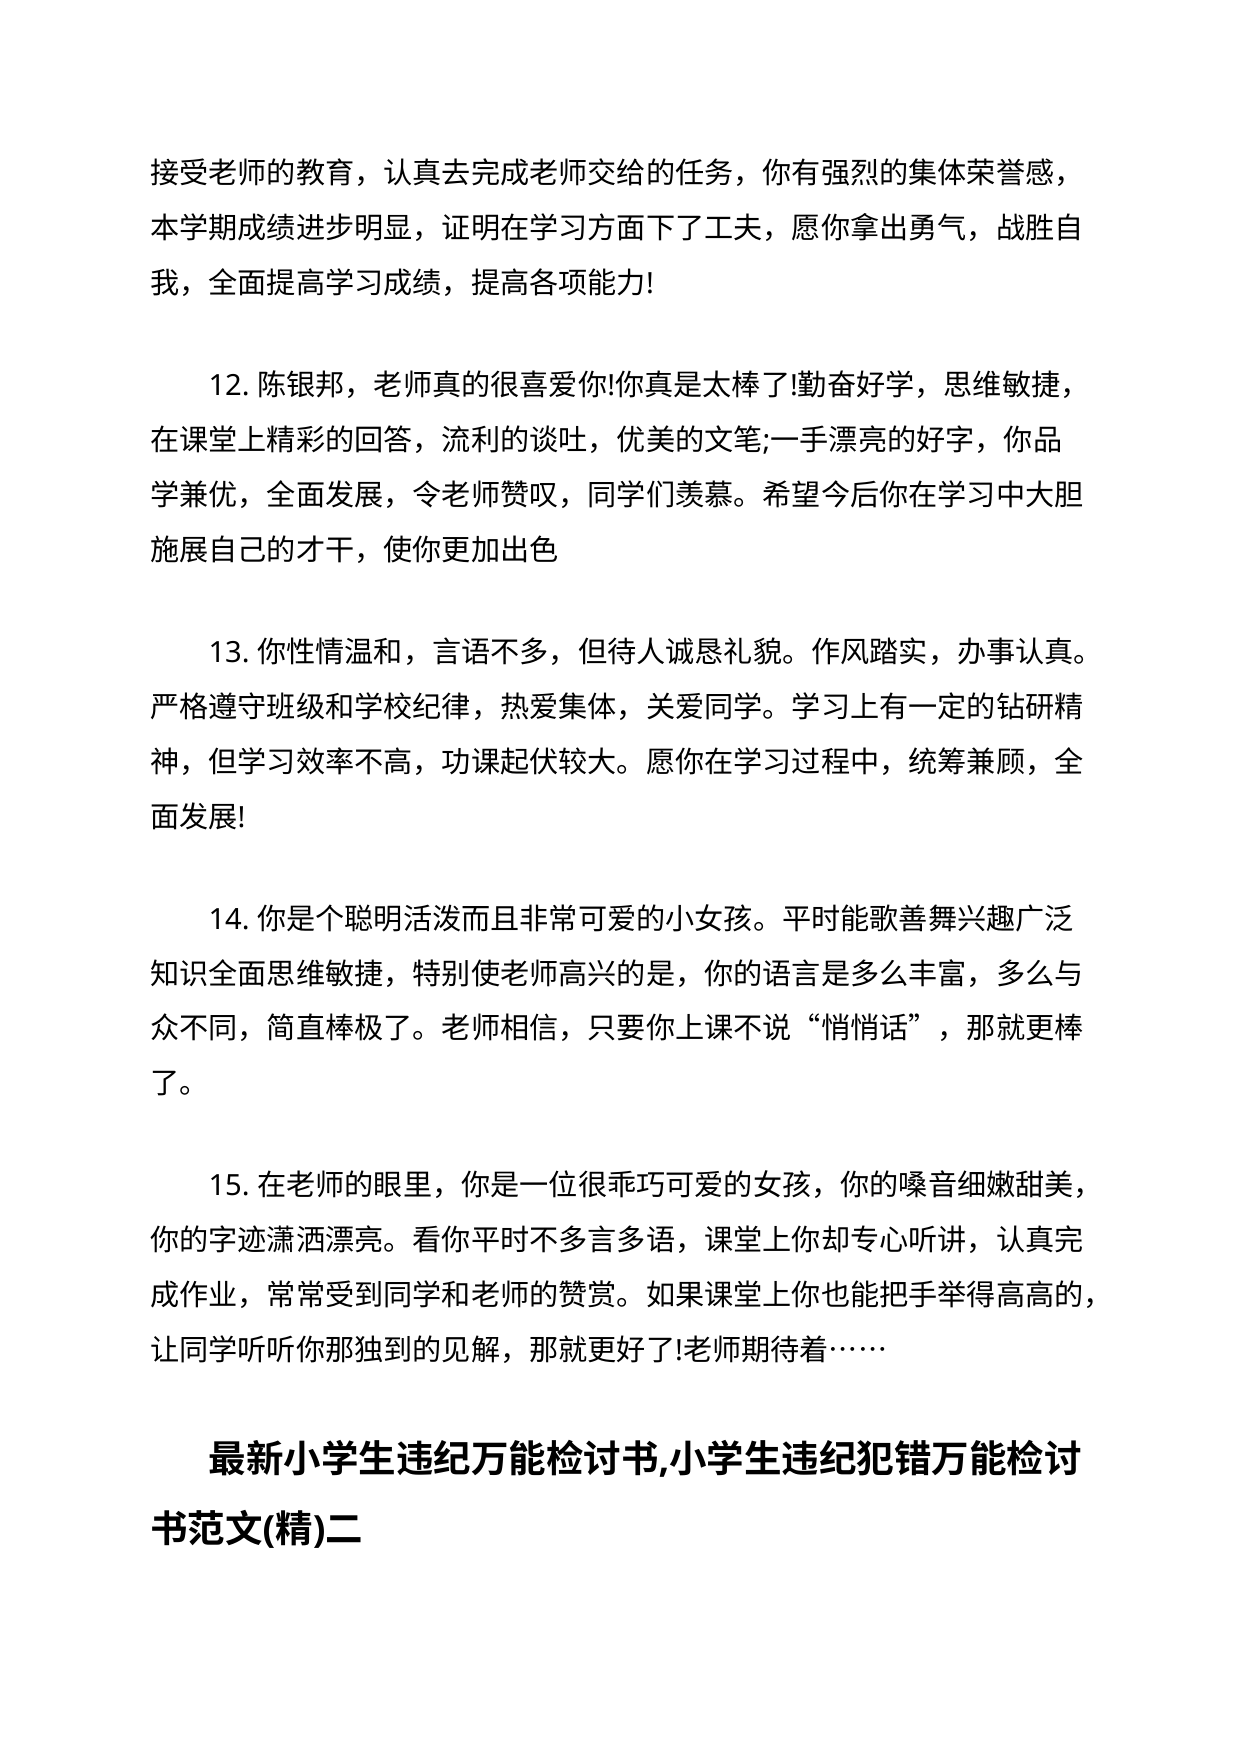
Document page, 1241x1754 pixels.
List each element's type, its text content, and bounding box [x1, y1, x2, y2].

text 最新小学生违纪万能检讨书,小学生违纪犯错万能检讨书范文(精)二 [150, 1428, 1090, 1554]
text 13. 你性情温和，言语不多，但待人诚恳礼貌。作风踏实，办事认真。严格遵守班级和学校纪律，热爱集体，关爱同学。学习上有一定的钻研精神，但学习效率不高，功课起伏较大。愿你在学习过程中，统筹兼顾，全面发展! [150, 628, 1090, 836]
text 12. 陈银邦，老师真的很喜爱你!你真是太棒了!勤奋好学，思维敏捷，在课堂上精彩的回答，流利的谈吐，优美的文笔;一手漂亮的好字，你品学兼优，全面发展，令老师赞叹，同学们羡慕。希望今后你在学习中大胆施展自己的才干，使你更加出色 [150, 362, 1090, 569]
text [150, 150, 1090, 302]
text 15. 在老师的眼里，你是一位很乖巧可爱的女孩，你的嗓音细嫩甜美，你的字迹潇洒漂亮。看你平时不多言多语，课堂上你却专心听讲，认真完成作业，常常受到同学和老师的赞赏。如果课堂上你也能把手举得高高的，让同学听听你那独到的见解，那就更好了!老师期待着…… [150, 1162, 1090, 1369]
text 14. 你是个聪明活泼而且非常可爱的小女孩。平时能歌善舞兴趣广泛知识全面思维敏捷，特别使老师高兴的是，你的语言是多么丰富，多么与众不同，简直棒极了。老师相信，只要你上课不说“悄悄话”，那就更棒了。 [150, 895, 1090, 1102]
